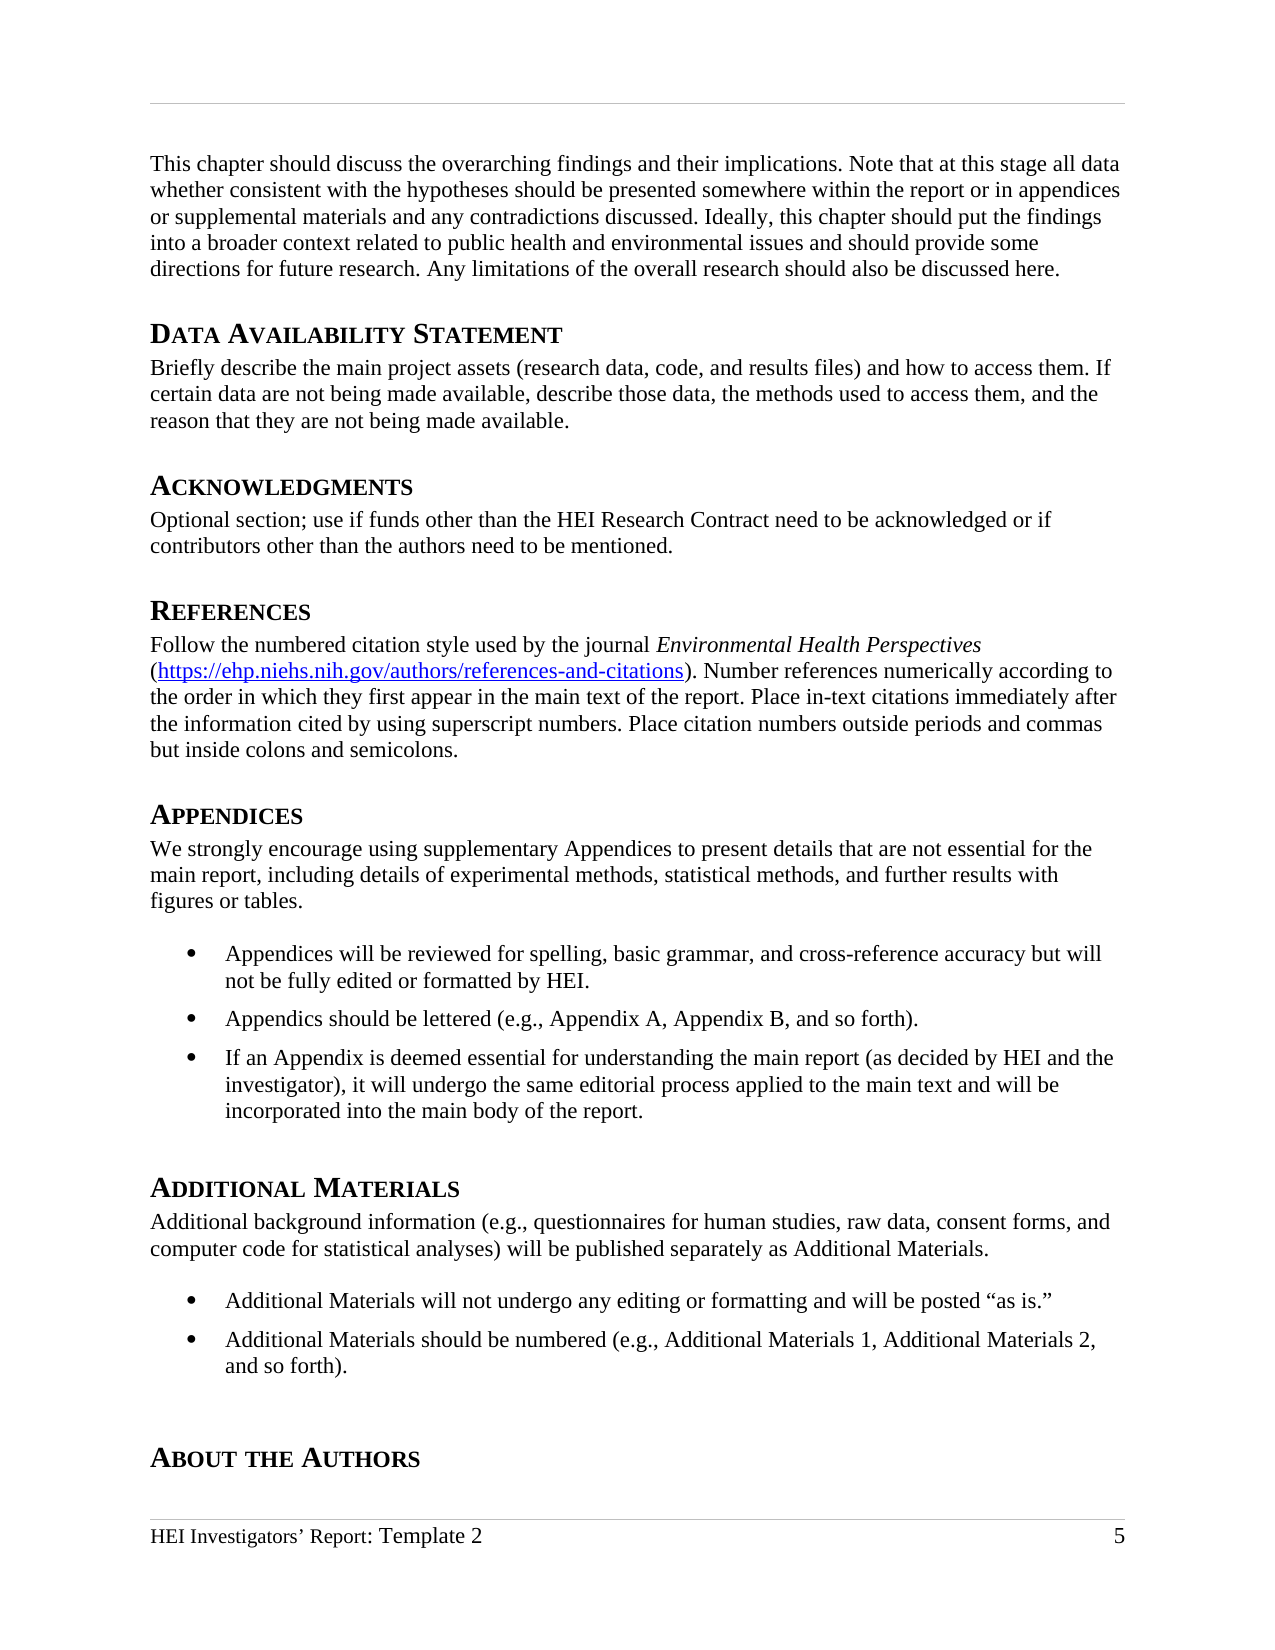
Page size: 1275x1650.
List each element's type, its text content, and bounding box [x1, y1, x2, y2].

list Appendices will be reviewed for spelling, basic grammar, and cross-reference accuracy but will not be fully edited or formatted by HEI. [187, 940, 1125, 993]
subtitle About the Authors [150, 1440, 1125, 1473]
text Briefly describe the main project assets (research data, code, and results files) and how to access them. If certain data are not being made available, describe those data, the methods used to access them, and the reason that they are not being made available. [150, 354, 1125, 433]
list Additional Materials should be numbered (e.g., Additional Materials 1, Additional Materials 2, and so forth). [187, 1326, 1125, 1379]
text Additional background information (e.g., questionnaires for human studies, raw data, consent forms, and computer code for statistical analyses) will be published separately as Additional Materials. [150, 1208, 1125, 1261]
subtitle Data Availability Statement [150, 316, 1125, 350]
list Additional Materials will not undergo any editing or formatting and will be posted “as is.” [187, 1287, 1125, 1314]
subtitle Acknowledgments [150, 468, 1125, 501]
subtitle Additional Materials [150, 1171, 1125, 1204]
text Optional section; use if funds other than the HEI Research Contract need to be acknowledged or if contributors other than the authors need to be mentioned. [150, 506, 1125, 558]
text We strongly encourage using supplementary Appendices to present details that are not essential for the main report, including details of experimental methods, statistical methods, and further results with figures or tables. [150, 835, 1125, 914]
subtitle References [150, 593, 1125, 627]
text Follow the numbered citation style used by the journal Environmental Health Perspectives (https://ehp.niehs.nih.gov/authors/references-and-citations). Number references numerically according to the order in which they first appear in the main text of the report. Place in-text citations immediately after the information cited by using superscript numbers. Place citation numbers outside periods and commas but inside colons and semicolons. [150, 631, 1125, 762]
list Appendics should be lettered (e.g., Appendix A, Appendix B, and so forth). [187, 1006, 1125, 1032]
list If an Appendix is deemed essential for understanding the main report (as decided by HEI and the investigator), it will undergo the same editorial process applied to the main text and will be incorporated into the main body of the report. [187, 1044, 1125, 1123]
text This chapter should discuss the overarching findings and their implications. Note that at this stage all data whether consistent with the hypotheses should be presented somewhere within the report or in appendices or supplemental materials and any contradictions discussed. Ideally, this chapter should put the findings into a broader context related to public health and environmental issues and should provide some directions for future research. Any limitations of the overall research should also be discussed here. [150, 150, 1125, 282]
subtitle Appendices [150, 797, 1125, 831]
